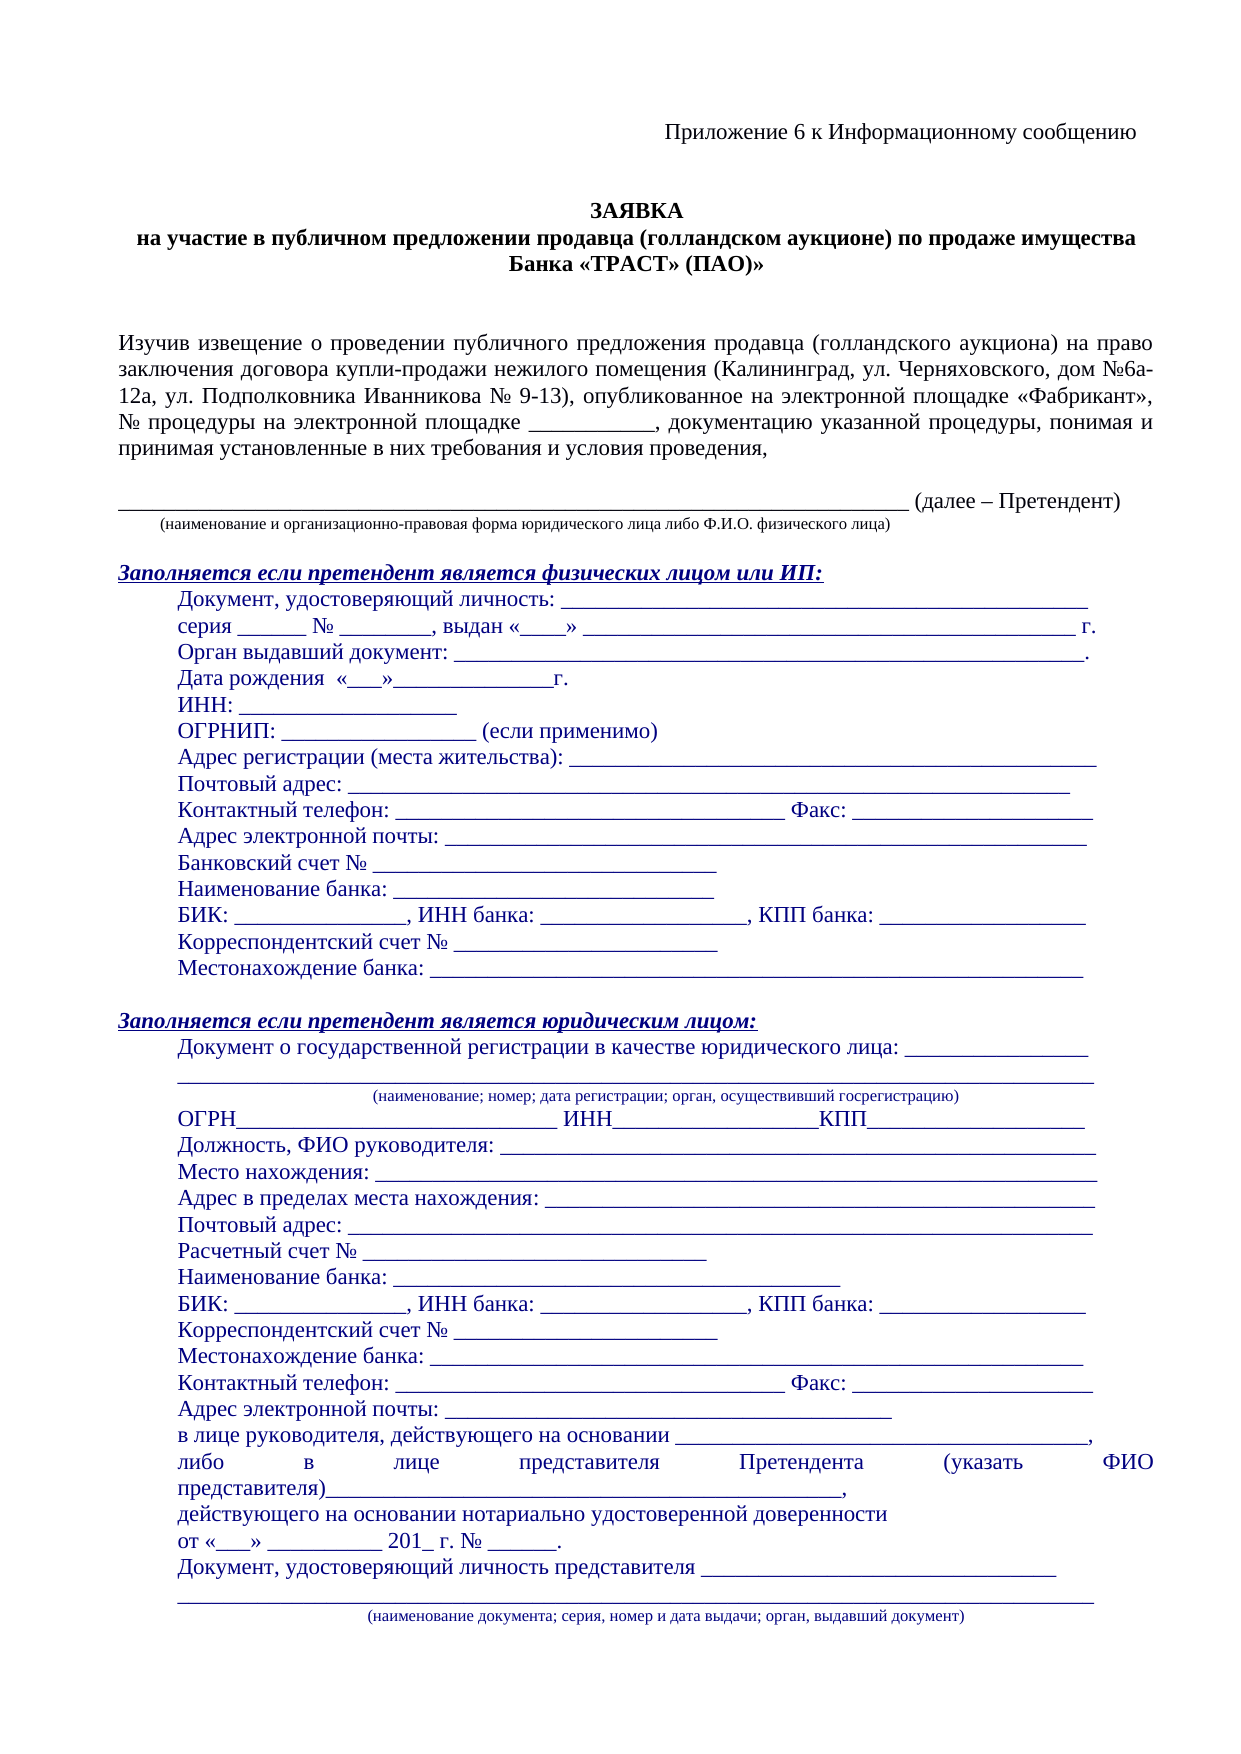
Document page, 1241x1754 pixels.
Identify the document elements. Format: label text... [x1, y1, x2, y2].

text Корреспондентский счет № _______________________ [177, 1316, 1155, 1342]
text серия ______ № ________, выдан «____» ___________________________________________ г. [177, 612, 1155, 638]
text ОГРН____________________________ ИНН__________________КПП___________________ [177, 1105, 1155, 1132]
text либо в лице представителя Претендента (указать ФИО представителя)_____________________________________________, [177, 1448, 1155, 1501]
text Банка «ТРАСТ» (ПАО)» [118, 250, 1155, 276]
text (наименование; номер; дата регистрации; орган, осуществивший госрегистрацию) [177, 1086, 1155, 1105]
text Банковский счет № ______________________________ [177, 849, 1155, 875]
text Адрес регистрации (места жительства): ______________________________________________ [177, 743, 1155, 770]
text Орган выдавший документ: _______________________________________________________. [177, 638, 1155, 664]
text (наименование документа; серия, номер и дата выдачи; орган, выдавший документ) [177, 1606, 1155, 1625]
text на участие в публичном предложении продавца (голландском аукционе) по продаже имущества [118, 223, 1155, 250]
text Наименование банка: _______________________________________ [177, 1263, 1155, 1290]
text Наименование банка: ____________________________ [177, 875, 1155, 902]
text Место нахождения: _______________________________________________________________ [177, 1158, 1155, 1184]
text (наименование и организационно-правовая форма юридического лица либо Ф.И.О. физического лица) [118, 513, 1155, 533]
text Расчетный счет № ______________________________ [177, 1237, 1155, 1263]
text Почтовый адрес: _______________________________________________________________ [177, 770, 1155, 796]
text действующего на основании нотариально удостоверенной доверенности [177, 1501, 1155, 1527]
text Должность, ФИО руководителя: ____________________________________________________ [177, 1132, 1155, 1158]
text Изучив извещение о проведении публичного предложения продавца (голландского аукциона) на право заключения договора купли-продажи нежилого помещения (Калининград, ул. Черняховского, дом №6а-12а, ул. Подполковника Иванникова № 9-13), опубликованное на электронной площадке «Фабрикант», № процедуры на электронной площадке ___________, документацию указанной процедуры, понимая и принимая установленные в них требования и условия проведения, [118, 329, 1155, 461]
text Почтовый адрес: _________________________________________________________________ [177, 1211, 1155, 1237]
text БИК: _______________, ИНН банка: __________________, КПП банка: __________________ [177, 902, 1155, 928]
text Местонахождение банка: _________________________________________________________ [177, 1342, 1155, 1369]
text БИК: _______________, ИНН банка: __________________, КПП банка: __________________ [177, 1290, 1155, 1316]
text в лице руководителя, действующего на основании ____________________________________, [177, 1421, 1155, 1448]
text Документ, удостоверяющий личность: ______________________________________________ [177, 585, 1155, 612]
text Документ о государственной регистрации в качестве юридического лица: ________________ [177, 1033, 1155, 1060]
text Адрес электронной почты: ________________________________________________________ [177, 822, 1155, 849]
text Адрес в пределах места нахождения: ________________________________________________ [177, 1184, 1155, 1211]
text Дата рождения «___»______________г. [177, 664, 1155, 691]
text Приложение 6 к Информационному сообщению [133, 118, 1137, 144]
text Заполняется если претендент является юридическим лицом: [118, 1007, 1155, 1033]
text ________________________________________________________________________________ [177, 1060, 1155, 1086]
text ________________________________________________________________________________ [177, 1579, 1155, 1606]
text ИНН: ___________________ [177, 691, 1155, 717]
text Контактный телефон: __________________________________ Факс: _____________________ [177, 796, 1155, 822]
text Контактный телефон: __________________________________ Факс: _____________________ [177, 1369, 1155, 1395]
text Местонахождение банка: _________________________________________________________ [177, 954, 1155, 981]
text ЗАЯВКА [118, 197, 1155, 223]
text Заполняется если претендент является физических лицом или ИП: [118, 559, 1155, 585]
text Корреспондентский счет № _______________________ [177, 928, 1155, 954]
text _____________________________________________________________________ (далее – Претендент) [118, 487, 1155, 513]
text Документ, удостоверяющий личность представителя _______________________________ [177, 1553, 1155, 1579]
text от «___» __________ 201_ г. № ______. [177, 1527, 1155, 1553]
text ОГРНИП: _________________ (если применимо) [177, 717, 1155, 743]
text Адрес электронной почты: _______________________________________ [177, 1395, 1155, 1421]
